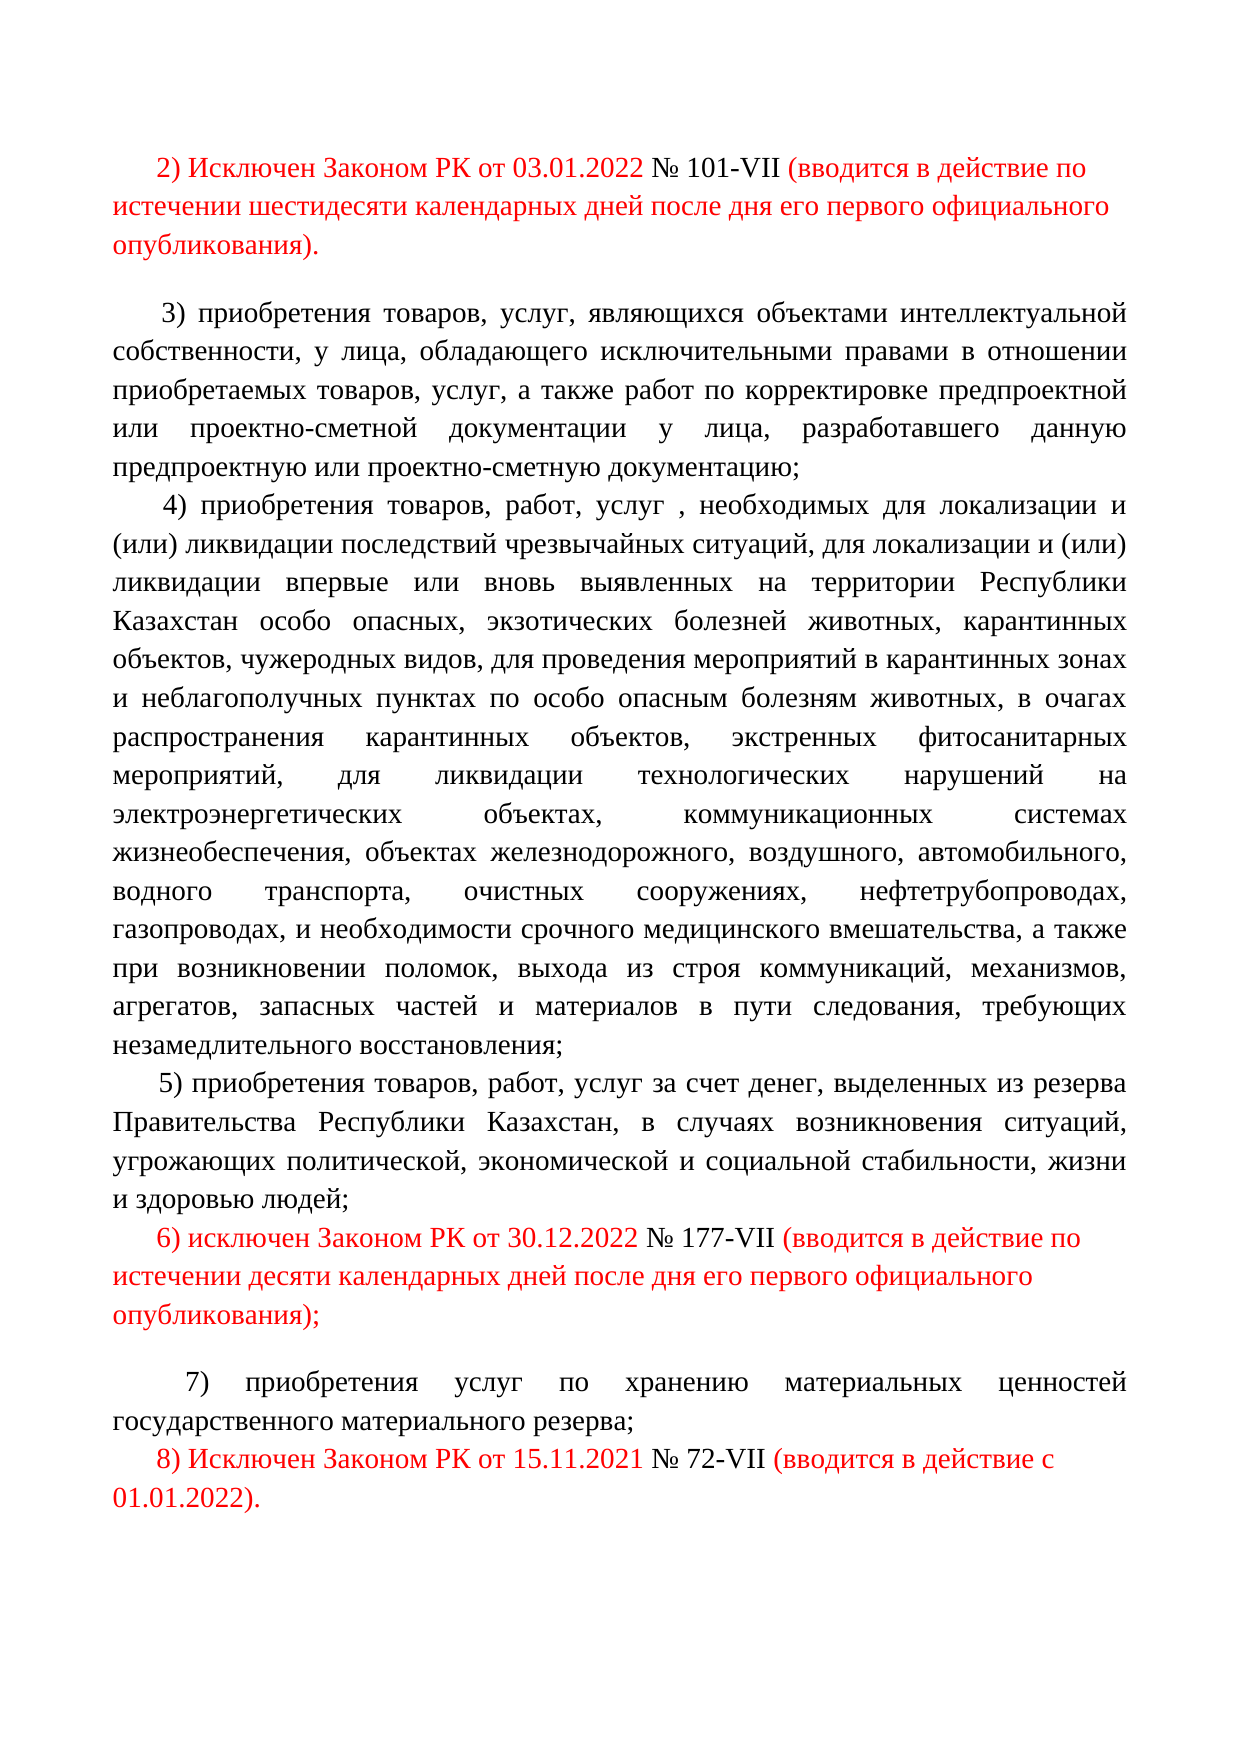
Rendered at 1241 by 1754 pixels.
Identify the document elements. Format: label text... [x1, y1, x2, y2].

text 7) приобретения услуг по хранению материальных ценностей государственного материального резерва; [112, 1364, 1128, 1436]
text 5) приобретения товаров, работ, услуг за счет денег, выделенных из резерва Правительства Республики Казахстан, в случаях возникновения ситуаций, угрожающих политической, экономической и социальной стабильности, жизни и здоровью людей; [112, 1066, 1128, 1215]
text 2) Исключен Законом РК от 03.01.2022 № 101-VII (вводится в действие по истечении шестидесяти календарных дней после дня его первого официального опубликования). [112, 150, 1128, 291]
text 3) приобретения товаров, услуг, являющихся объектами интеллектуальной собственности, у лица, обладающего исключительными правами в отношении приобретаемых товаров, услуг, а также работ по корректировке предпроектной или проектно-сметной документации у лица, разработавшего данную предпроектную или проектно-сметную документацию; [112, 295, 1128, 482]
text 8) Исключен Законом РК от 15.11.2021 № 72-VII (вводится в действие с 01.01.2022). [112, 1441, 1128, 1544]
text 6) исключен Законом РК от 30.12.2022 № 177-VII (вводится в действие по истечении десяти календарных дней после дня его первого официального опубликования); [112, 1220, 1128, 1361]
text 4) приобретения товаров, работ, услуг , необходимых для локализации и (или) ликвидации последствий чрезвычайных ситуаций, для локализации и (или) ликвидации впервые или вновь выявленных на территории Республики Казахстан особо опасных, экзотических болезней животных, карантинных объектов, чужеродных видов, для проведения мероприятий в карантинных зонах и неблагополучных пунктах по особо опасным болезням животных, в очагах распространения карантинных объектов, экстренных фитосанитарных мероприятий, для ликвидации технологических нарушений на электроэнергетических объектах, коммуникационных системах жизнеобеспечения, объектах железнодорожного, воздушного, автомобильного, водного транспорта, очистных сооружениях, нефтетрубопроводах, газопроводах, и необходимости срочного медицинского вмешательства, а также при возникновении поломок, выхода из строя коммуникаций, механизмов, агрегатов, запасных частей и материалов в пути следования, требующих незамедлительного восстановления; [112, 487, 1128, 1061]
